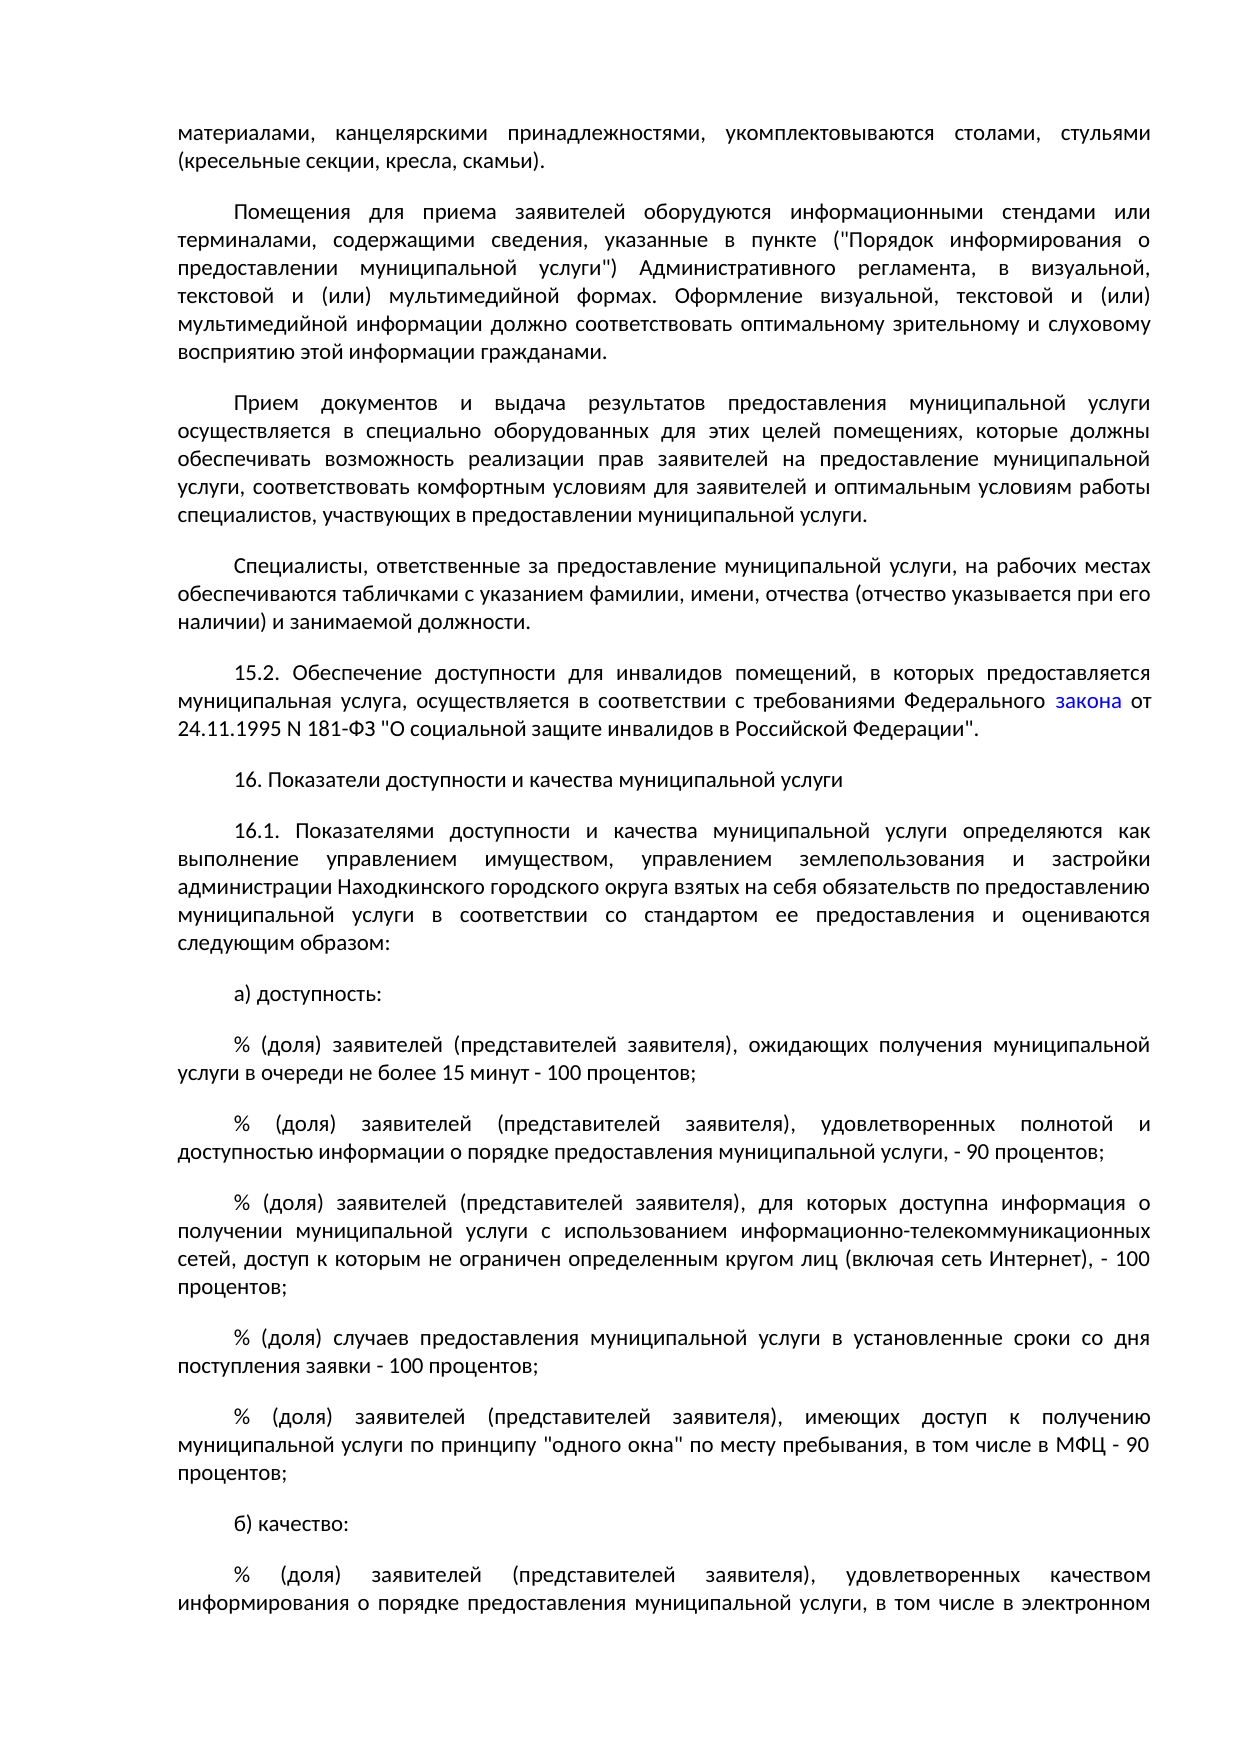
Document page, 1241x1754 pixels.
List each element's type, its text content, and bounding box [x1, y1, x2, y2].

text а) доступность: [177, 979, 1152, 1007]
text 15.2. Обеспечение доступности для инвалидов помещений, в которых предоставляется муниципальная услуга, осуществляется в соответствии с требованиями Федерального закона от 24.11.1995 N 181-ФЗ "О социальной защите инвалидов в Российской Федерации". [177, 658, 1152, 742]
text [177, 118, 1152, 174]
text 16. Показатели доступности и качества муниципальной услуги [177, 765, 1152, 793]
text % (доля) заявителей (представителей заявителя), удовлетворенных полнотой и доступностью информации о порядке предоставления муниципальной услуги, - 90 процентов; [177, 1109, 1152, 1165]
text б) качество: [177, 1509, 1152, 1537]
text % (доля) заявителей (представителей заявителя), имеющих доступ к получению муниципальной услуги по принципу "одного окна" по месту пребывания, в том числе в МФЦ - 90 процентов; [177, 1402, 1152, 1486]
text Помещения для приема заявителей оборудуются информационными стендами или терминалами, содержащими сведения, указанные в пункте ("Порядок информирования о предоставлении муниципальной услуги") Административного регламента, в визуальной, текстовой и (или) мультимедийной формах. Оформление визуальной, текстовой и (или) мультимедийной информации должно соответствовать оптимальному зрительному и слуховому восприятию этой информации гражданами. [177, 197, 1152, 365]
text Прием документов и выдача результатов предоставления муниципальной услуги осуществляется в специально оборудованных для этих целей помещениях, которые должны обеспечивать возможность реализации прав заявителей на предоставление муниципальной услуги, соответствовать комфортным условиям для заявителей и оптимальным условиям работы специалистов, участвующих в предоставлении муниципальной услуги. [177, 388, 1152, 528]
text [177, 1560, 1152, 1616]
text Специалисты, ответственные за предоставление муниципальной услуги, на рабочих местах обеспечиваются табличками с указанием фамилии, имени, отчества (отчество указывается при его наличии) и занимаемой должности. [177, 551, 1152, 635]
text 16.1. Показателями доступности и качества муниципальной услуги определяются как выполнение управлением имуществом, управлением землепользования и застройки администрации Находкинского городского округа взятых на себя обязательств по предоставлению муниципальной услуги в соответствии со стандартом ее предоставления и оцениваются следующим образом: [177, 816, 1152, 956]
text % (доля) заявителей (представителей заявителя), для которых доступна информация о получении муниципальной услуги с использованием информационно-телекоммуникационных сетей, доступ к которым не ограничен определенным кругом лиц (включая сеть Интернет), - 100 процентов; [177, 1188, 1152, 1300]
text % (доля) заявителей (представителей заявителя), ожидающих получения муниципальной услуги в очереди не более 15 минут - 100 процентов; [177, 1030, 1152, 1086]
text % (доля) случаев предоставления муниципальной услуги в установленные сроки со дня поступления заявки - 100 процентов; [177, 1323, 1152, 1379]
